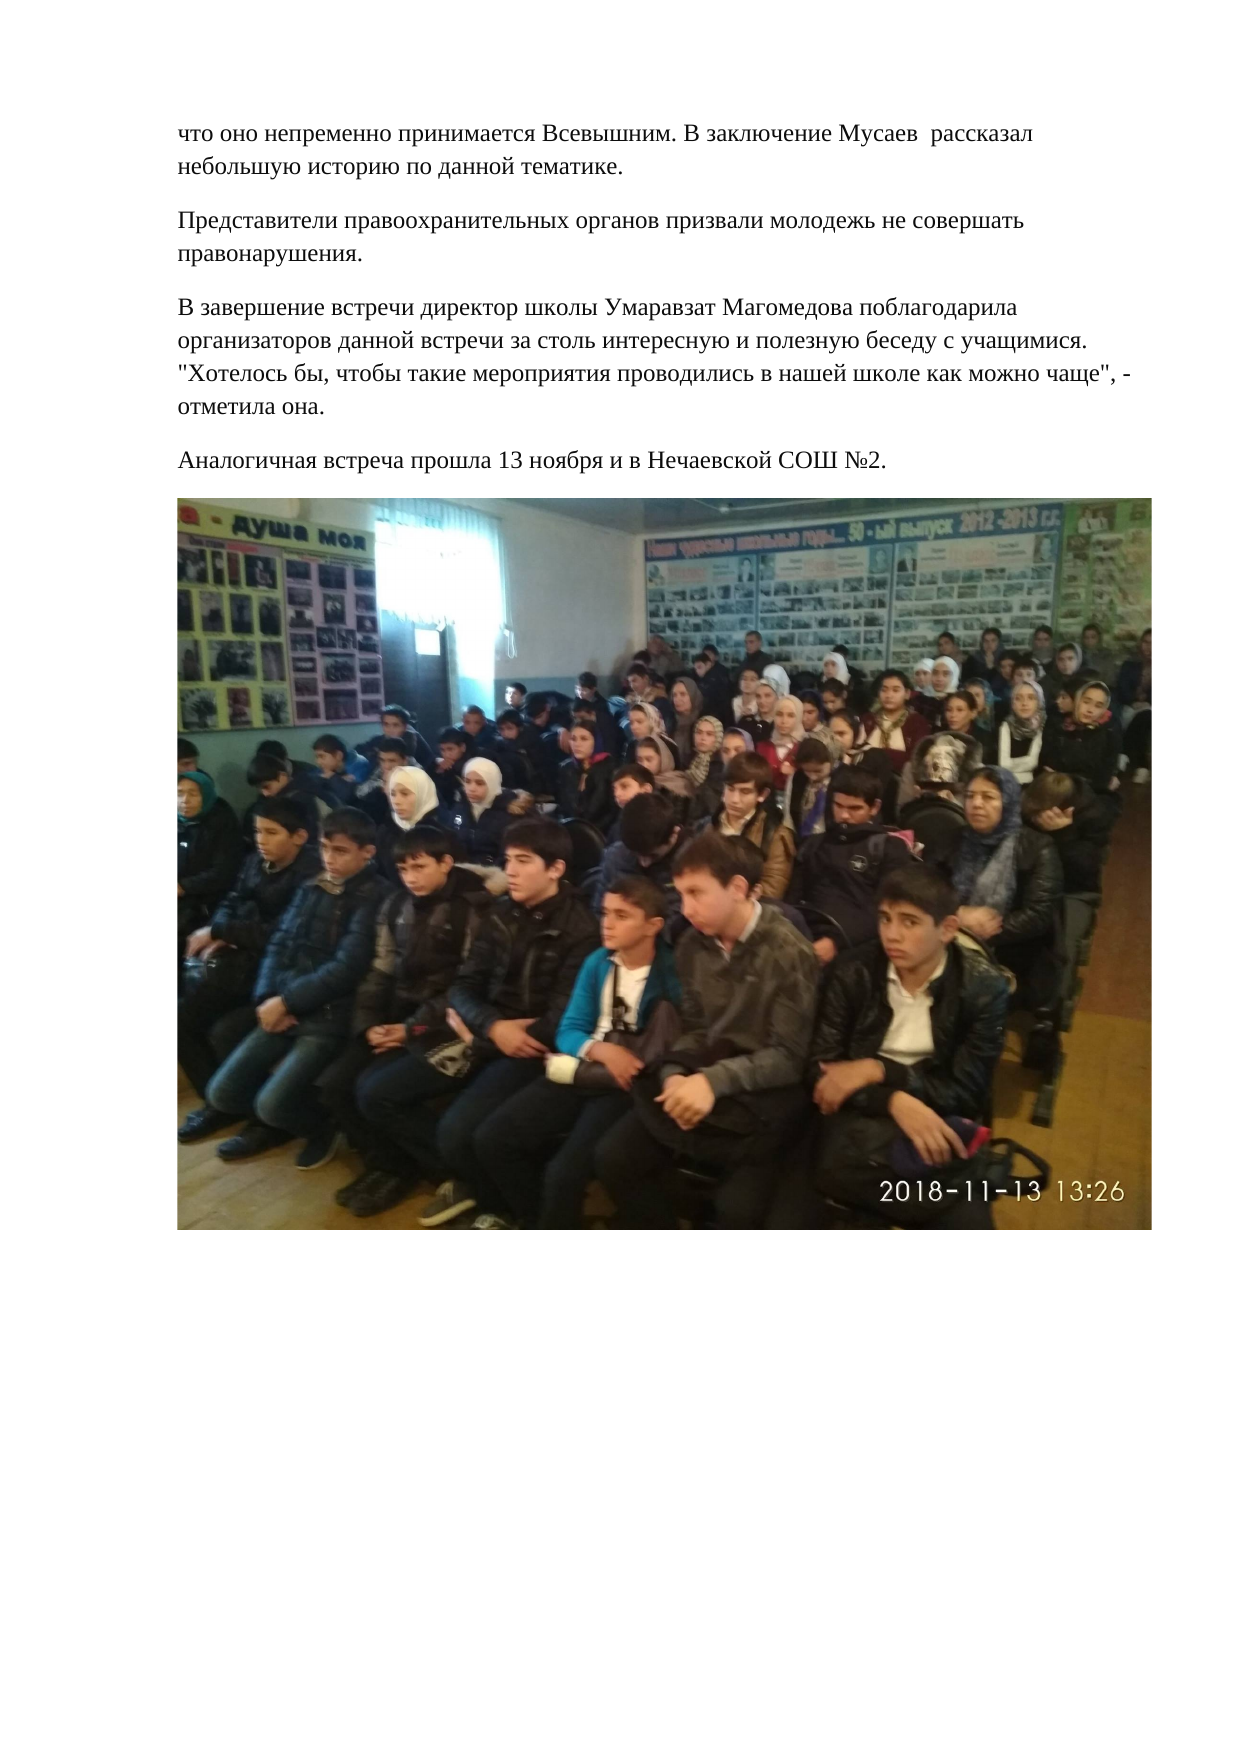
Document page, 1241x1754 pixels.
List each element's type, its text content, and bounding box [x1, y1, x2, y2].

text Представители правоохранительных органов призвали молодежь не совершать правонарушения. [177, 205, 1152, 267]
text В завершение встречи директор школы Умаравзат Магомедова поблагодарила организаторов данной встречи за столь интересную и полезную беседу с учащимися. "Хотелось бы, чтобы такие мероприятия проводились в нашей школе как можно чаще", - отметила она. [177, 292, 1152, 420]
text Аналогичная встреча прошла 13 ноября и в Нечаевской СОШ №2. [177, 445, 1152, 473]
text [177, 118, 1152, 180]
picture [177, 498, 1152, 1230]
